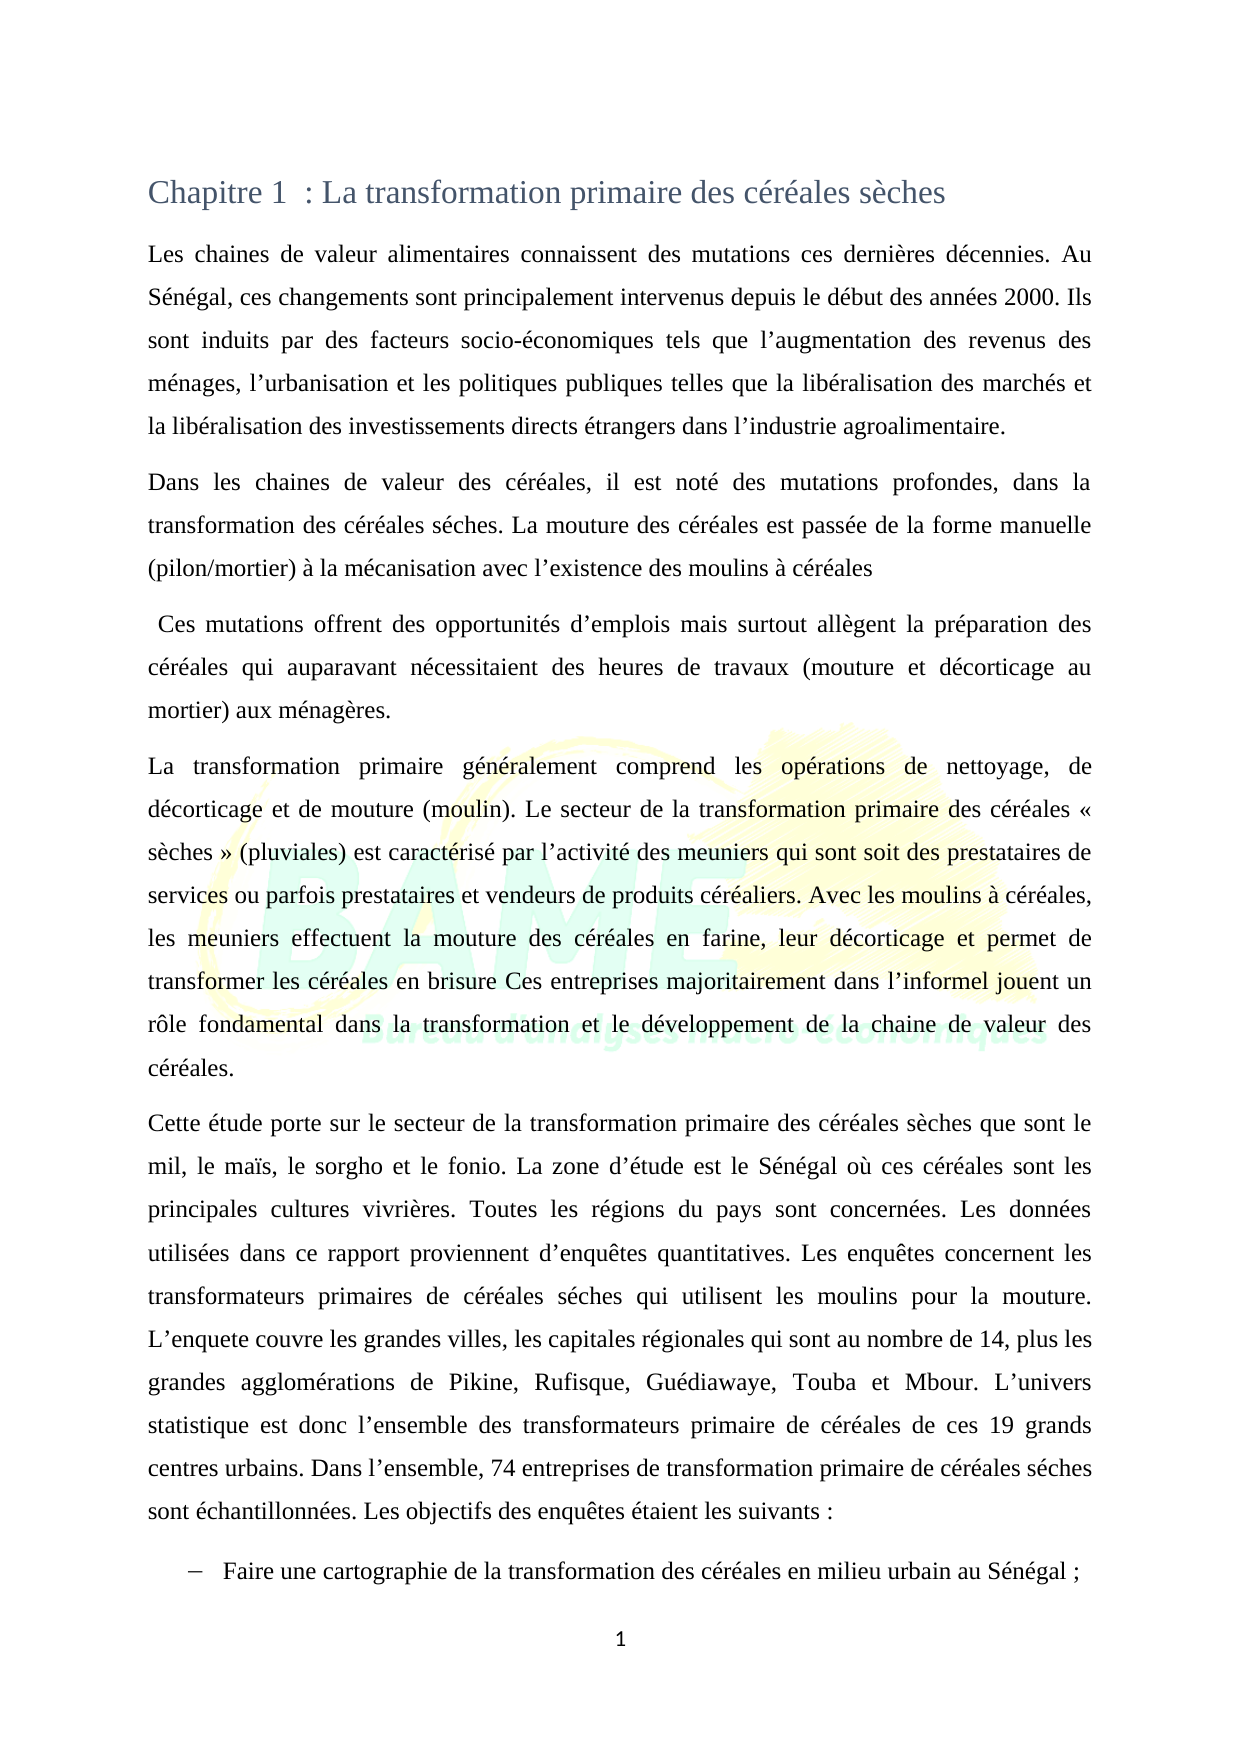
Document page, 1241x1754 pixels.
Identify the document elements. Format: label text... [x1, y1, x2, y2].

subtitle : La transformation primaire des céréales sèches [148, 173, 1093, 211]
text Les chaines de valeur alimentaires connaissent des mutations ces dernières décennies. Au Sénégal, ces changements sont principalement intervenus depuis le début des années 2000. Ils sont induits par des facteurs socio-économiques tels que l’augmentation des revenus des ménages, l’urbanisation et les politiques publiques telles que la libéralisation des marchés et la libéralisation des investissements directs étrangers dans l’industrie agroalimentaire. [148, 239, 1093, 440]
text Dans les chaines de valeur des céréales, il est noté des mutations profondes, dans la transformation des céréales séches. La mouture des céréales est passée de la forme manuelle (pilon/mortier) à la mécanisation avec l’existence des moulins à céréales [148, 467, 1093, 582]
text La transformation primaire généralement comprend les opérations de nettoyage, de décorticage et de mouture (moulin). Le secteur de la transformation primaire des céréales « sèches » (pluviales) est caractérisé par l’activité des meuniers qui sont soit des prestataires de services ou parfois prestataires et vendeurs de produits céréaliers. Avec les moulins à céréales, les meuniers effectuent la mouture des céréales en farine, leur décorticage et permet de transformer les céréales en brisure Ces entreprises majoritairement dans l’informel jouent un rôle fondamental dans la transformation et le développement de la chaine de valeur des céréales. [148, 751, 1093, 1081]
text Cette étude porte sur le secteur de la transformation primaire des céréales sèches que sont le mil, le maïs, le sorgho et le fonio. La zone d’étude est le Sénégal où ces céréales sont les principales cultures vivrières. Toutes les régions du pays sont concernées. Les données utilisées dans ce rapport proviennent d’enquêtes quantitatives. Les enquêtes concernent les transformateurs primaires de céréales séches qui utilisent les moulins pour la mouture. L’enquete couvre les grandes villes, les capitales régionales qui sont au nombre de 14, plus les grandes agglomérations de Pikine, Rufisque, Guédiawaye, Touba et Mbour. L’univers statistique est donc l’ensemble des transformateurs primaire de céréales de ces 19 grands centres urbains. Dans l’ensemble, 74 entreprises de transformation primaire de céréales séches sont échantillonnées. Les objectifs des enquêtes étaient les suivants : [148, 1108, 1093, 1525]
list Faire une cartographie de la transformation des céréales en milieu urbain au Sénégal ; [185, 1556, 1093, 1585]
text Ces mutations offrent des opportunités d’emplois mais surtout allègent la préparation des céréales qui auparavant nécessitaient des heures de travaux (mouture et décorticage au mortier) aux ménagères. [148, 609, 1093, 724]
